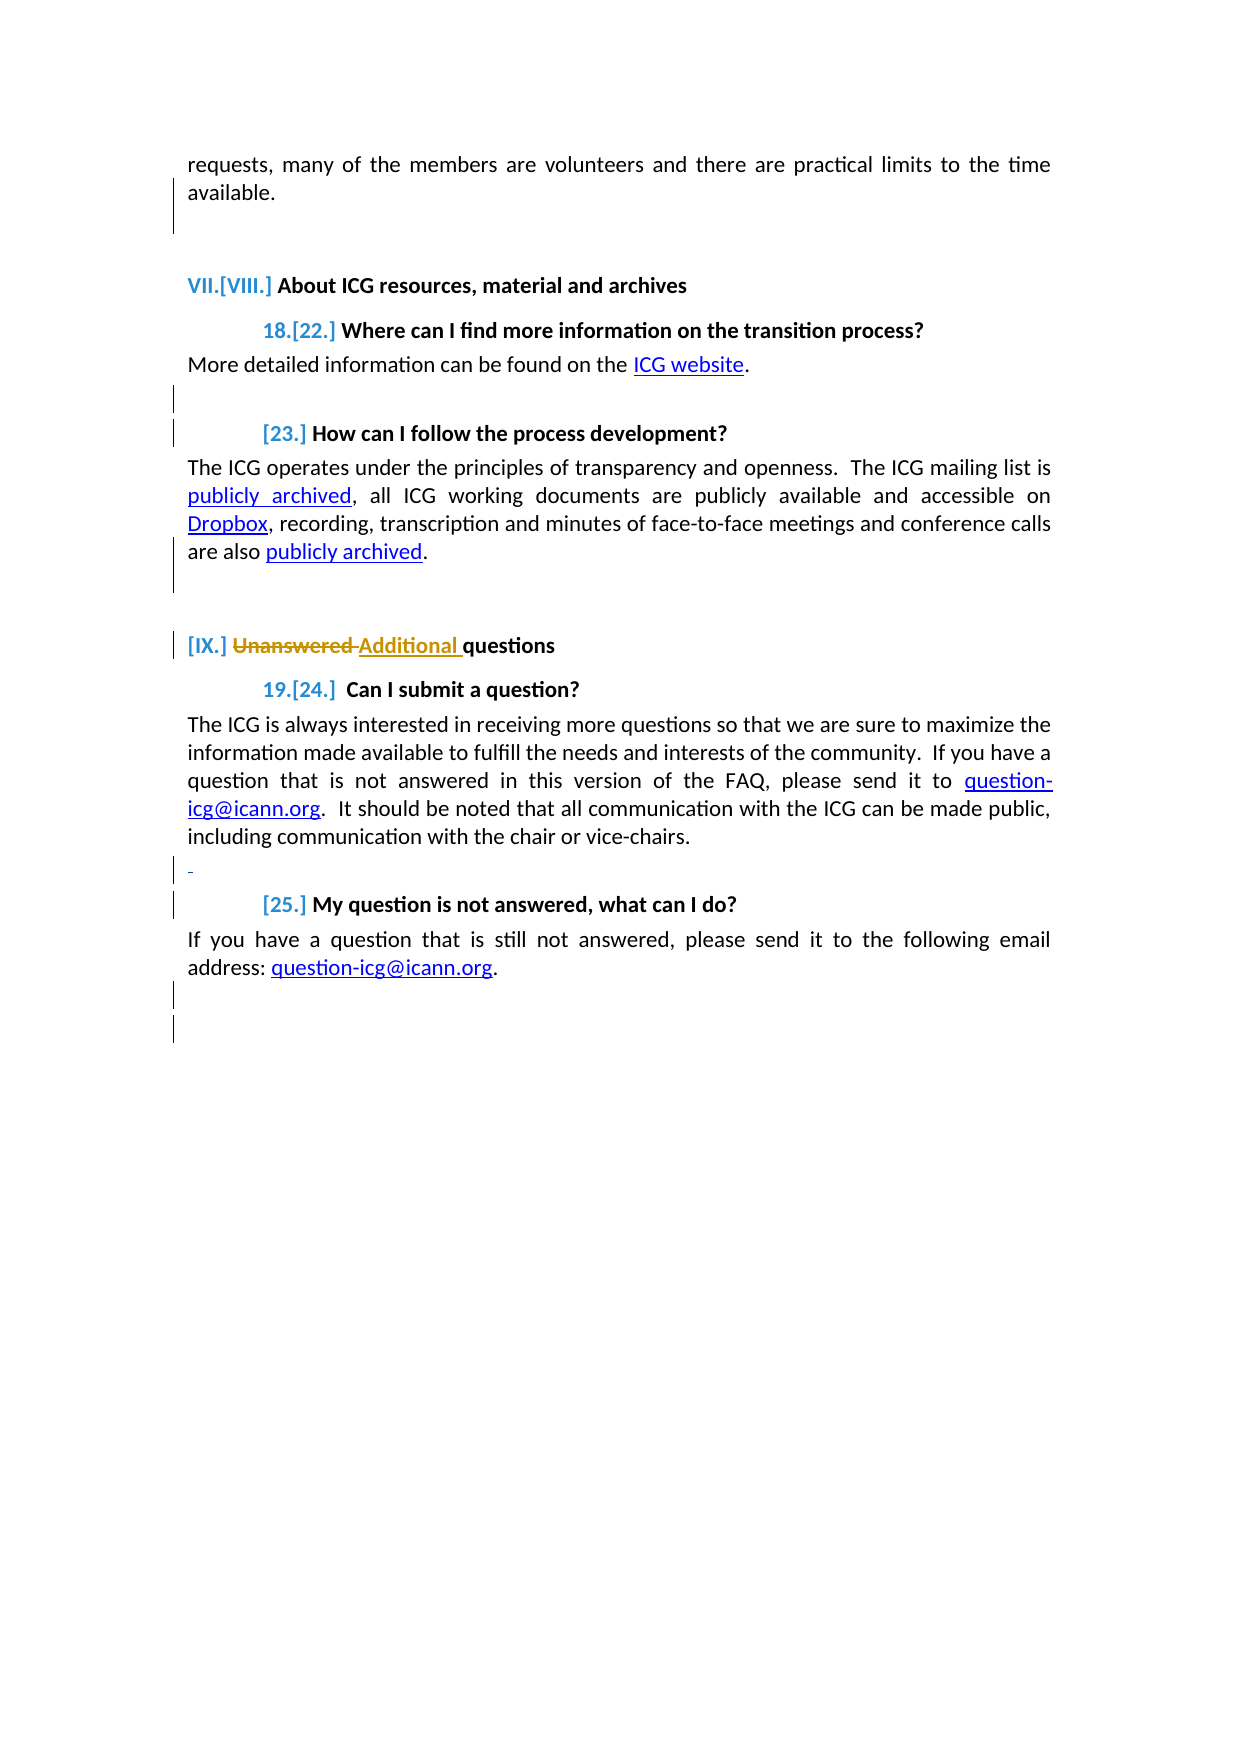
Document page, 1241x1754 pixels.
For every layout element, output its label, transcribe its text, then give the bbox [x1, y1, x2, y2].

list My question is not answered, what can I do? [262, 891, 1053, 918]
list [187, 150, 1053, 206]
list How can I follow the process development? [262, 419, 1053, 447]
list More detailed information can be found on the ICG website. [187, 351, 1053, 378]
list Where can I find more information on the transition process? [262, 316, 1053, 344]
list About ICG resources, material and archives [187, 272, 1053, 299]
list If you have a question that is still not answered, please send it to the following email address: question-icg@icann.org. [187, 925, 1053, 981]
list questions [187, 631, 1053, 659]
list Can I submit a question? [262, 676, 1053, 704]
list The ICG operates under the principles of transparency and openness. The ICG mailing list is publicly archived, all ICG working documents are publicly available and accessible on Dropbox, recording, transcription and minutes of face-to-face meetings and conference calls are also publicly archived. [187, 453, 1053, 565]
list The ICG is always interested in receiving more questions so that we are sure to maximize the information made available to fulfill the needs and interests of the community. If you have a question that is not answered in this version of the FAQ, please send it to question-icg@icann.org. It should be noted that all communication with the ICG can be made public, including communication with the chair or vice-chairs. [187, 710, 1053, 850]
